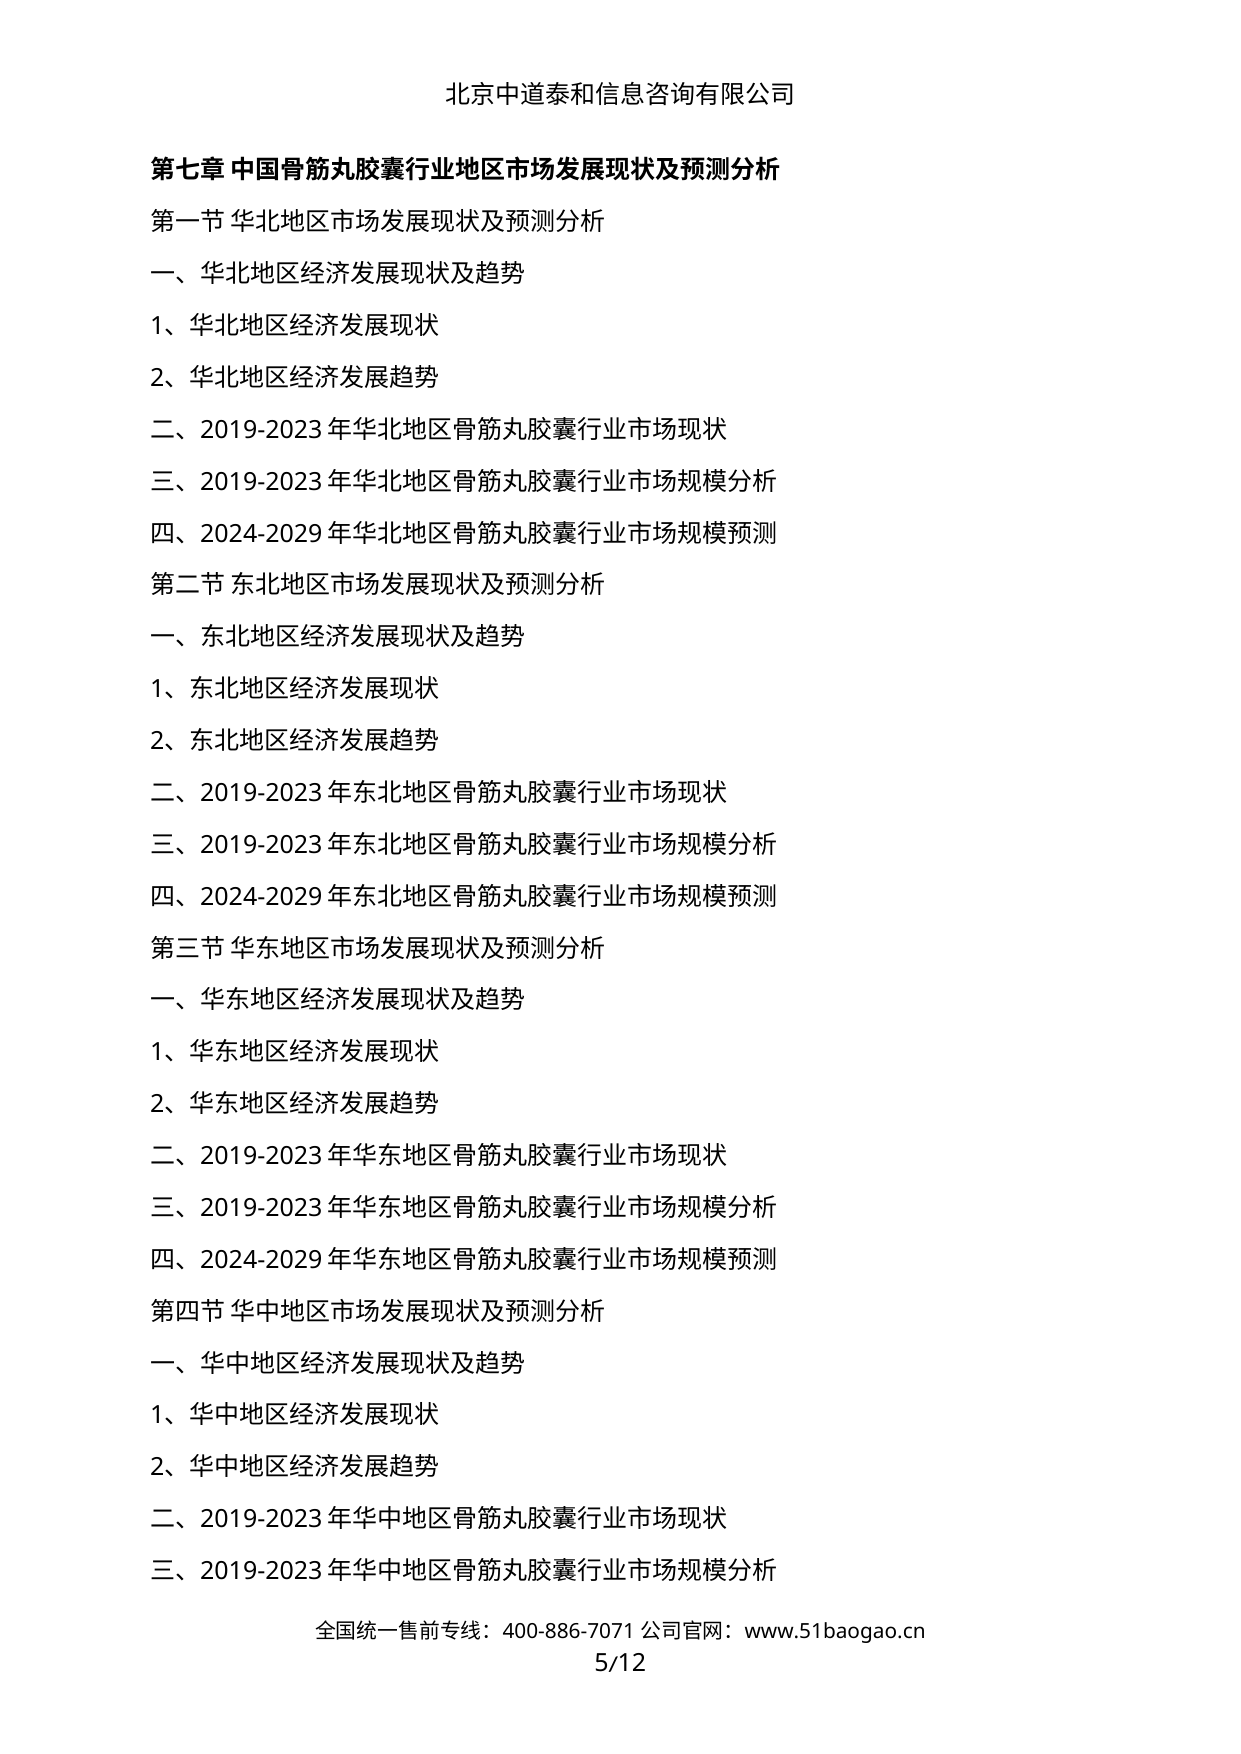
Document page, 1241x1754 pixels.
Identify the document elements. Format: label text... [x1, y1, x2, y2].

text 四、2024-2029年华北地区骨筋丸胶囊行业市场规模预测 [150, 513, 1090, 549]
text 1、东北地区经济发展现状 [150, 669, 1090, 705]
text 三、2019-2023年东北地区骨筋丸胶囊行业市场规模分析 [150, 824, 1090, 861]
text 一、华北地区经济发展现状及趋势 [150, 254, 1090, 290]
text 第四节 华中地区市场发展现状及预测分析 [150, 1291, 1090, 1327]
text 第七章 中国骨筋丸胶囊行业地区市场发展现状及预测分析 [150, 150, 1090, 186]
text 二、2019-2023年华北地区骨筋丸胶囊行业市场现状 [150, 409, 1090, 446]
text 第二节 东北地区市场发展现状及预测分析 [150, 565, 1090, 601]
text 2、华北地区经济发展趋势 [150, 357, 1090, 394]
text 三、2019-2023年华北地区骨筋丸胶囊行业市场规模分析 [150, 461, 1090, 497]
text 一、华东地区经济发展现状及趋势 [150, 980, 1090, 1016]
text 2、华东地区经济发展趋势 [150, 1084, 1090, 1120]
text 三、2019-2023年华东地区骨筋丸胶囊行业市场规模分析 [150, 1187, 1090, 1224]
text 二、2019-2023年华东地区骨筋丸胶囊行业市场现状 [150, 1136, 1090, 1172]
text 第三节 华东地区市场发展现状及预测分析 [150, 928, 1090, 964]
text 二、2019-2023年华中地区骨筋丸胶囊行业市场现状 [150, 1499, 1090, 1535]
text 1、华中地区经济发展现状 [150, 1395, 1090, 1431]
text 第一节 华北地区市场发展现状及预测分析 [150, 202, 1090, 238]
text 一、华中地区经济发展现状及趋势 [150, 1343, 1090, 1379]
text 1、华北地区经济发展现状 [150, 306, 1090, 342]
text 1、华东地区经济发展现状 [150, 1032, 1090, 1068]
text 一、东北地区经济发展现状及趋势 [150, 617, 1090, 653]
text 四、2024-2029年东北地区骨筋丸胶囊行业市场规模预测 [150, 876, 1090, 912]
text 三、2019-2023年华中地区骨筋丸胶囊行业市场规模分析 [150, 1551, 1090, 1587]
text 2、东北地区经济发展趋势 [150, 721, 1090, 757]
text 2、华中地区经济发展趋势 [150, 1447, 1090, 1483]
text 二、2019-2023年东北地区骨筋丸胶囊行业市场现状 [150, 772, 1090, 809]
text 四、2024-2029年华东地区骨筋丸胶囊行业市场规模预测 [150, 1239, 1090, 1276]
